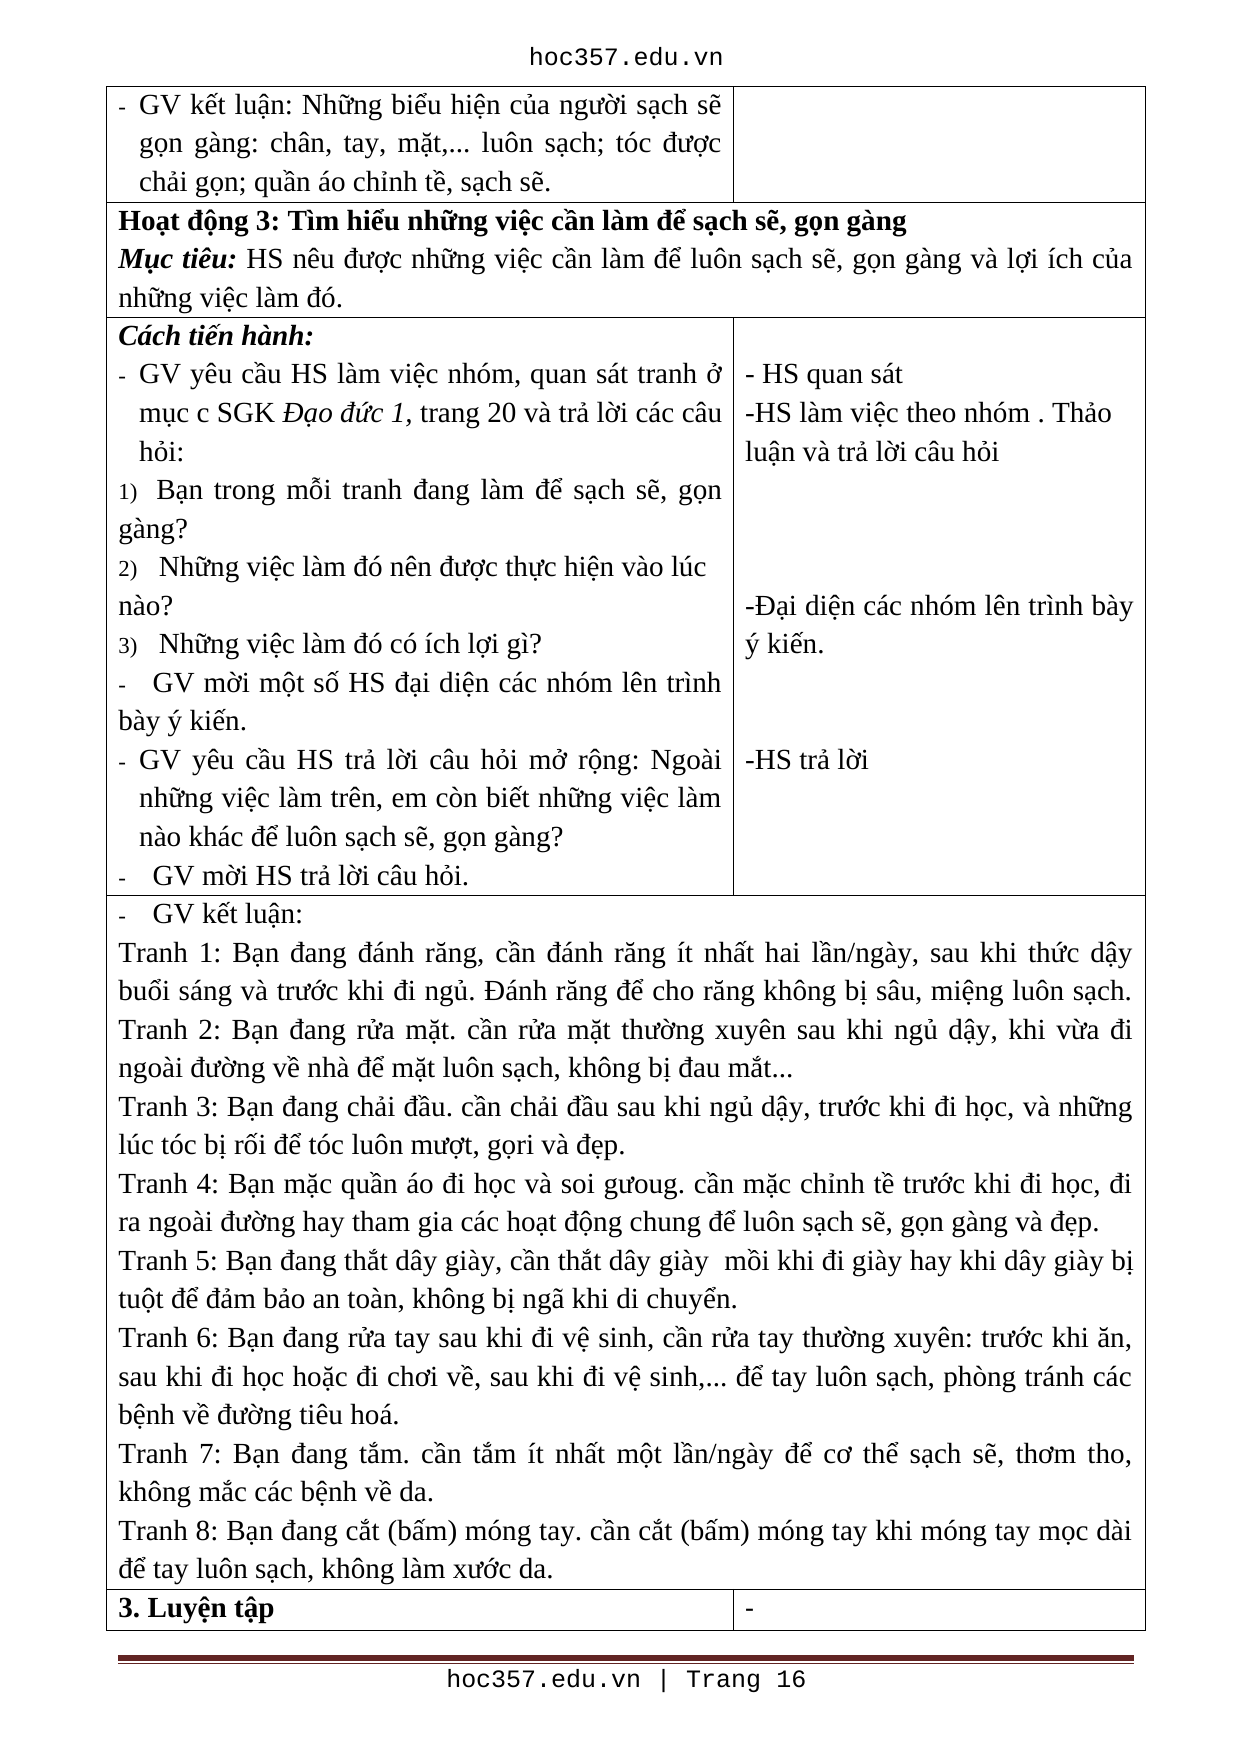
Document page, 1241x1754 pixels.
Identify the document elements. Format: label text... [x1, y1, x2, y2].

table_cell Cách tiến hành: GV yêu cầu HS làm việc nhóm, quan sát tranh ở mục c SGK Đạo đức 1, trang 20 và trả lời các câu hỏi: Bạn trong mỗi tranh đang làm để sạch sẽ, gọn gàng? Những việc làm đó nên được thực hiện vào lúc nào? Những việc làm đó có ích lợi gì? GV mời một số HS đại diện các nhóm lên trình bày ý kiến. GV yêu cầu HS trả lời câu hỏi mở rộng: Ngoài những việc làm trên, em còn biết những việc làm nào khác để luôn sạch sẽ, gọn gàng? GV mời HS trả lời câu hỏi. [107, 318, 733, 895]
table_cell 3. Luyện tập [107, 1590, 733, 1630]
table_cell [734, 87, 1145, 202]
table_cell - HS quan sát -HS làm việc theo nhóm . Thảo luận và trả lời câu hỏi -Đại diện các nhóm lên trình bày ý kiến. -HS trả lời [734, 318, 1145, 895]
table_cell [107, 87, 733, 202]
table_cell Hoạt động 3: Tìm hiểu những việc cần làm để sạch sẽ, gọn gàng Mục tiêu: HS nêu được những việc cần làm để luôn sạch sẽ, gọn gàng và lợi ích của những việc làm đó. [107, 203, 1145, 317]
table_cell GV kết luận: Tranh 1: Bạn đang đánh răng, cần đánh răng ít nhất hai lần/ngày, sau khi thức dậy buổi sáng và trước khi đi ngủ. Đánh răng để cho răng không bị sâu, miệng luôn sạch. Tranh 2: Bạn đang rửa mặt. cần rửa mặt thường xuyên sau khi ngủ dậy, khi vừa đi ngoài đường về nhà để mặt luôn sạch, không bị đau mắt... Tranh 3: Bạn đang chải đầu. cần chải đầu sau khi ngủ dậy, trước khi đi học, và những lúc tóc bị rối để tóc luôn mượt, gọri và đẹp. Tranh 4: Bạn mặc quần áo đi học và soi gưoug. cần mặc chỉnh tề trước khi đi học, đi ra ngoài đường hay tham gia các hoạt động chung để luôn sạch sẽ, gọn gàng và đẹp. Tranh 5: Bạn đang thắt dây giày, cần thắt dây giày mồi khi đi giày hay khi dây giày bị tuột để đảm bảo an toàn, không bị ngã khi di chuyển. Tranh 6: Bạn đang rửa tay sau khi đi vệ sinh, cần rửa tay thường xuyên: trước khi ăn, sau khi đi học hoặc đi chơi về, sau khi đi vệ sinh,... để tay luôn sạch, phòng tránh các bệnh về đường tiêu hoá. Tranh 7: Bạn đang tắm. cần tắm ít nhất một lần/ngày để cơ thể sạch sẽ, thơm tho, không mắc các bệnh về da. Tranh 8: Bạn đang cắt (bấm) móng tay. cần cắt (bấm) móng tay khi móng tay mọc dài để tay luôn sạch, không làm xước da. [107, 896, 1145, 1589]
table_cell - [734, 1590, 1145, 1630]
